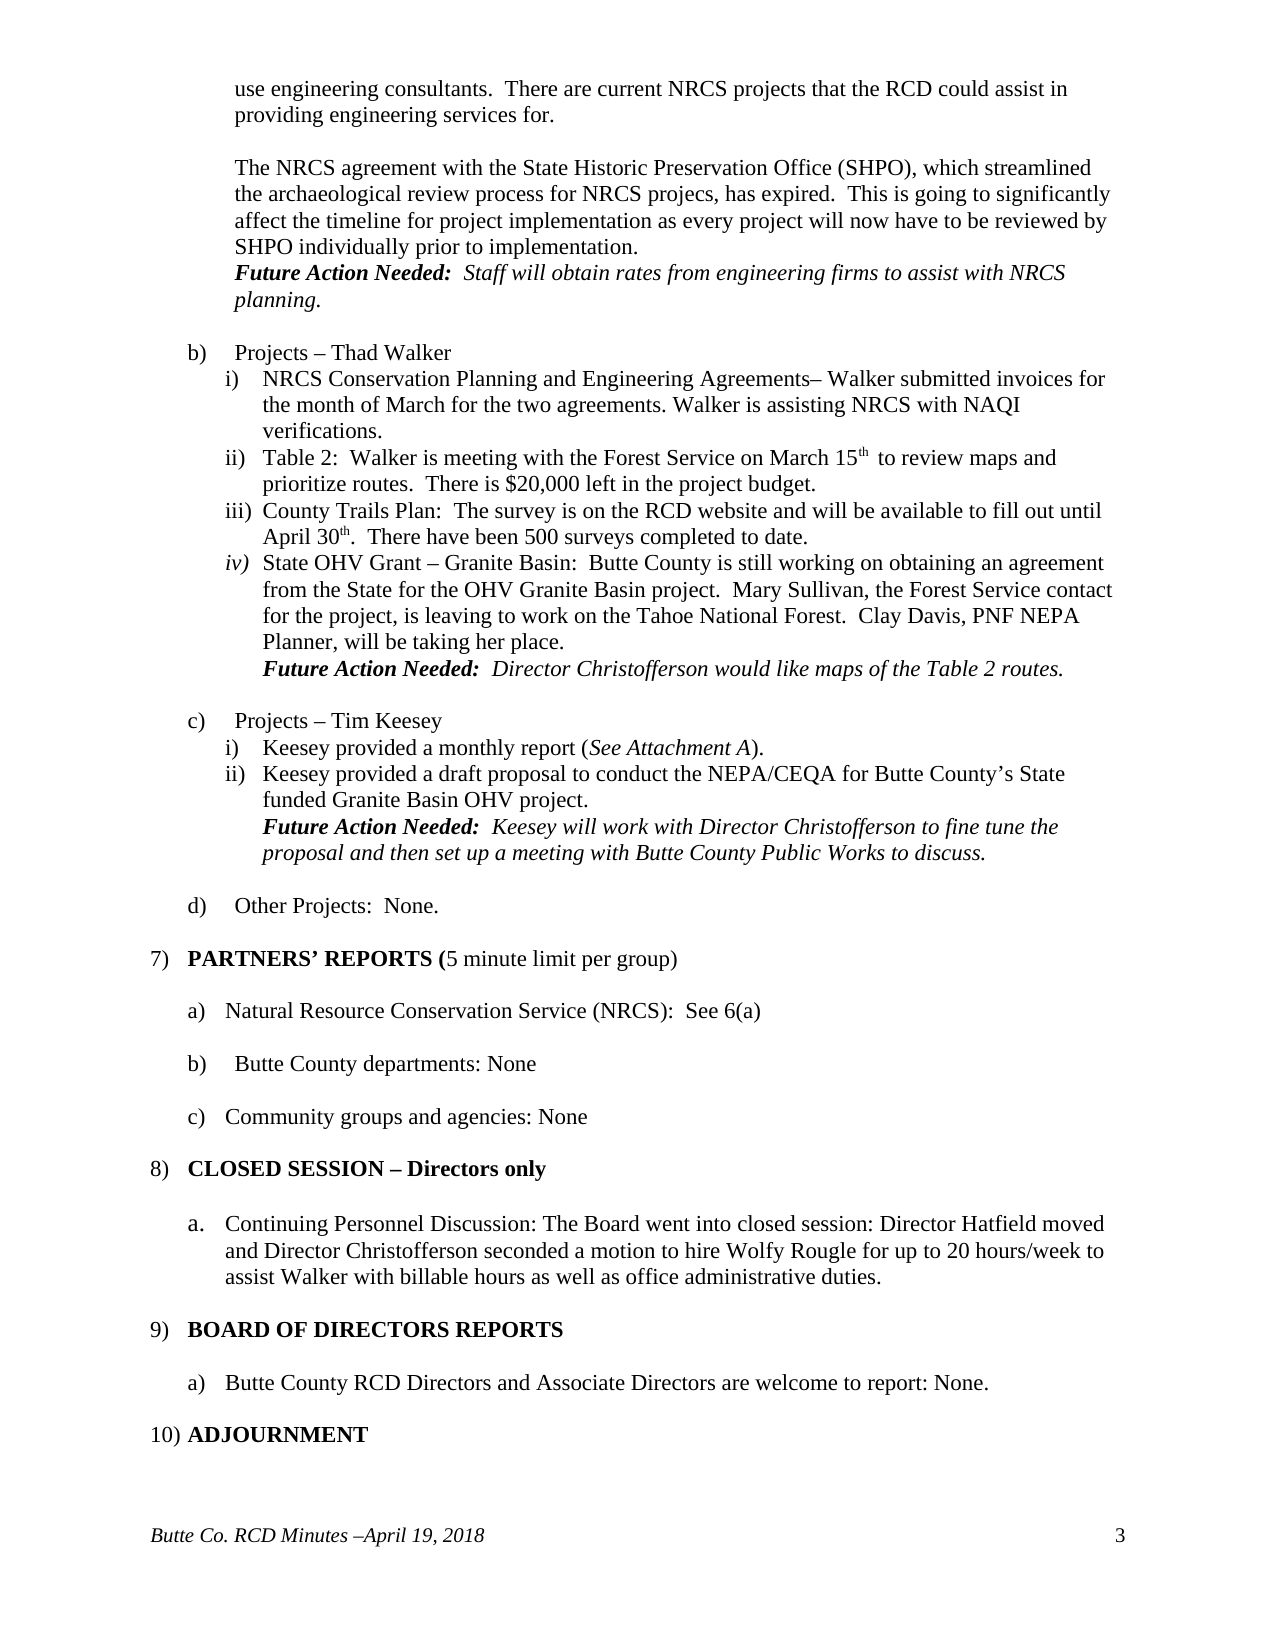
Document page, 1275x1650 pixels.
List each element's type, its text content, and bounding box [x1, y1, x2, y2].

text Future Action Needed: Keesey will work with Director Christofferson to fine tune the proposal and then set up a meeting with Butte County Public Works to discuss. [262, 813, 1125, 866]
text Future Action Needed: Director Christofferson would like maps of the Table 2 routes. [262, 655, 1125, 681]
list Projects – Tim Keesey [187, 707, 1125, 734]
list Table 2: Walker is meeting with the Forest Service on March 15th to review maps and prioritize routes. There is $20,000 left in the project budget. [225, 444, 1125, 497]
list NRCS Conservation Planning and Engineering Agreements– Walker submitted invoices for the month of March for the two agreements. Walker is assisting NRCS with NAQI verifications. [225, 365, 1125, 444]
list ADJOURNMENT [150, 1421, 1125, 1448]
list Community groups and agencies: None [187, 1103, 1125, 1129]
text Future Action Needed: Staff will obtain rates from engineering firms to assist with NRCS planning. [234, 259, 1125, 312]
list Keesey provided a monthly report (See Attachment A). [225, 734, 1125, 760]
list Other Projects: None. [187, 892, 1125, 918]
list County Trails Plan: The survey is on the RCD website and will be available to fill out until April 30th. There have been 500 surveys completed to date. [225, 497, 1125, 549]
list State OHV Grant – Granite Basin: Butte County is still working on obtaining an agreement from the State for the OHV Granite Basin project. Mary Sullivan, the Forest Service contact for the project, is leaving to work on the Tahoe National Forest. Clay Davis, PNF NEPA Planner, will be taking her place. [225, 549, 1125, 655]
list Natural Resource Conservation Service (NRCS): See 6(a) [187, 997, 1125, 1024]
text The NRCS agreement with the State Historic Preservation Office (SHPO), which streamlined the archaeological review process for NRCS projecs, has expired. This is going to significantly affect the timeline for project implementation as every project will now have to be reviewed by SHPO individually prior to implementation. [234, 154, 1125, 259]
list Keesey provided a draft proposal to conduct the NEPA/CEQA for Butte County’s State funded Granite Basin OHV project. [225, 760, 1125, 813]
list Continuing Personnel Discussion: The Board went into closed session: Director Hatfield moved and Director Christofferson seconded a motion to hire Wolfy Rougle for up to 20 hours/week to assist Walker with billable hours as well as office administrative duties. [187, 1208, 1125, 1290]
list Butte County RCD Directors and Associate Directors are welcome to report: None. [187, 1369, 1125, 1395]
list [187, 75, 1125, 128]
list BOARD OF DIRECTORS REPORTS [150, 1316, 1125, 1342]
list CLOSED SESSION – Directors only [150, 1156, 1125, 1182]
list Projects – Thad Walker [187, 338, 1125, 365]
list PARTNERS’ REPORTS (5 minute limit per group) [150, 945, 1125, 971]
list Butte County departments: None [187, 1050, 1125, 1076]
